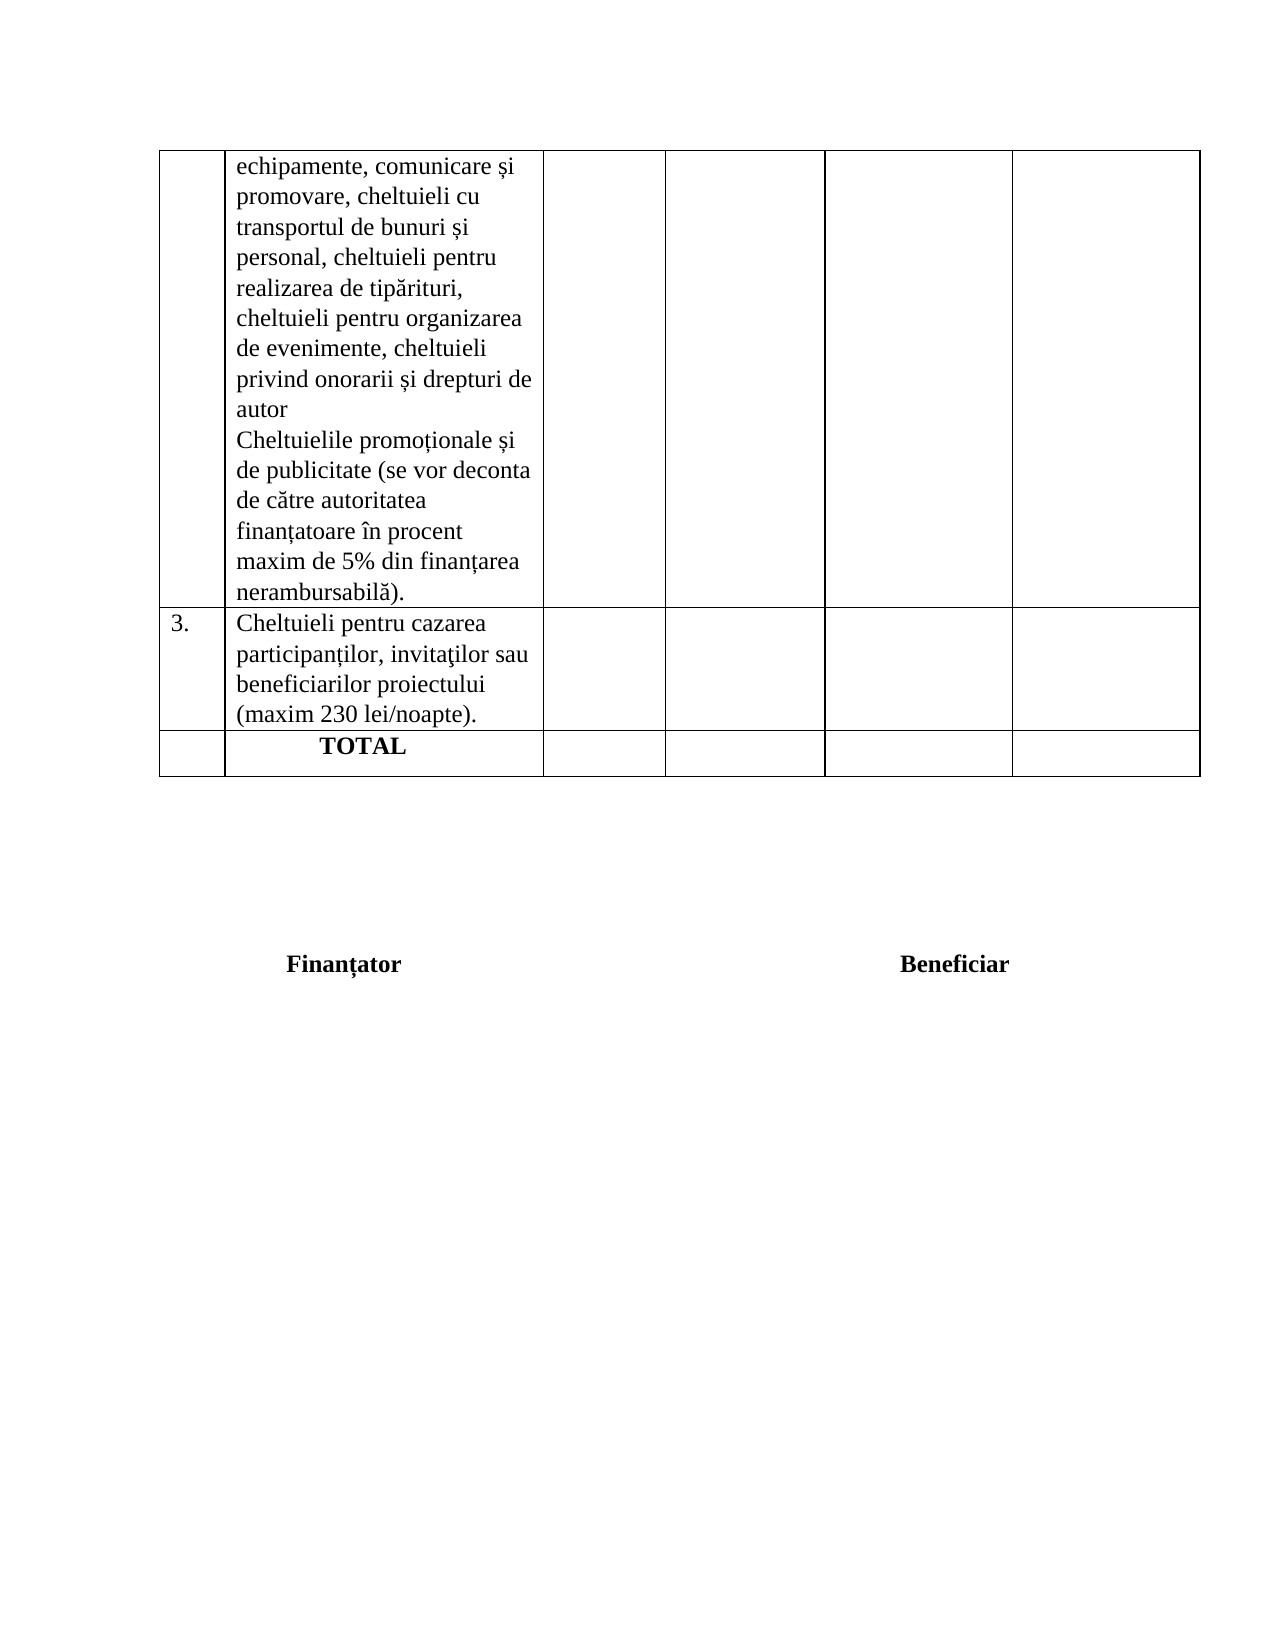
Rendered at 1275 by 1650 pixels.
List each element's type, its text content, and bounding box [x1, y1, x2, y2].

table_cell [1013, 151, 1199, 607]
table_cell [544, 731, 665, 776]
table_cell Cheltuieli pentru cazarea participanților, invitaţilor sau beneficiarilor proiectului (maxim 230 lei/noapte). [226, 608, 543, 730]
table_cell [544, 608, 665, 730]
table_cell [666, 608, 824, 730]
table_cell [826, 608, 1012, 730]
table_cell [544, 151, 665, 607]
table_cell [826, 151, 1012, 607]
table_cell [1013, 608, 1199, 730]
text Finanțator Beneficiar [150, 949, 1125, 978]
table_cell 2. [160, 151, 224, 607]
table_cell [1013, 731, 1199, 776]
table_cell [666, 151, 824, 607]
table_cell TOTAL [226, 731, 543, 776]
table_cell [826, 731, 1012, 776]
table_cell [160, 731, 224, 776]
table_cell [226, 151, 543, 607]
table_cell 3. [160, 608, 224, 730]
table_cell [666, 731, 824, 776]
